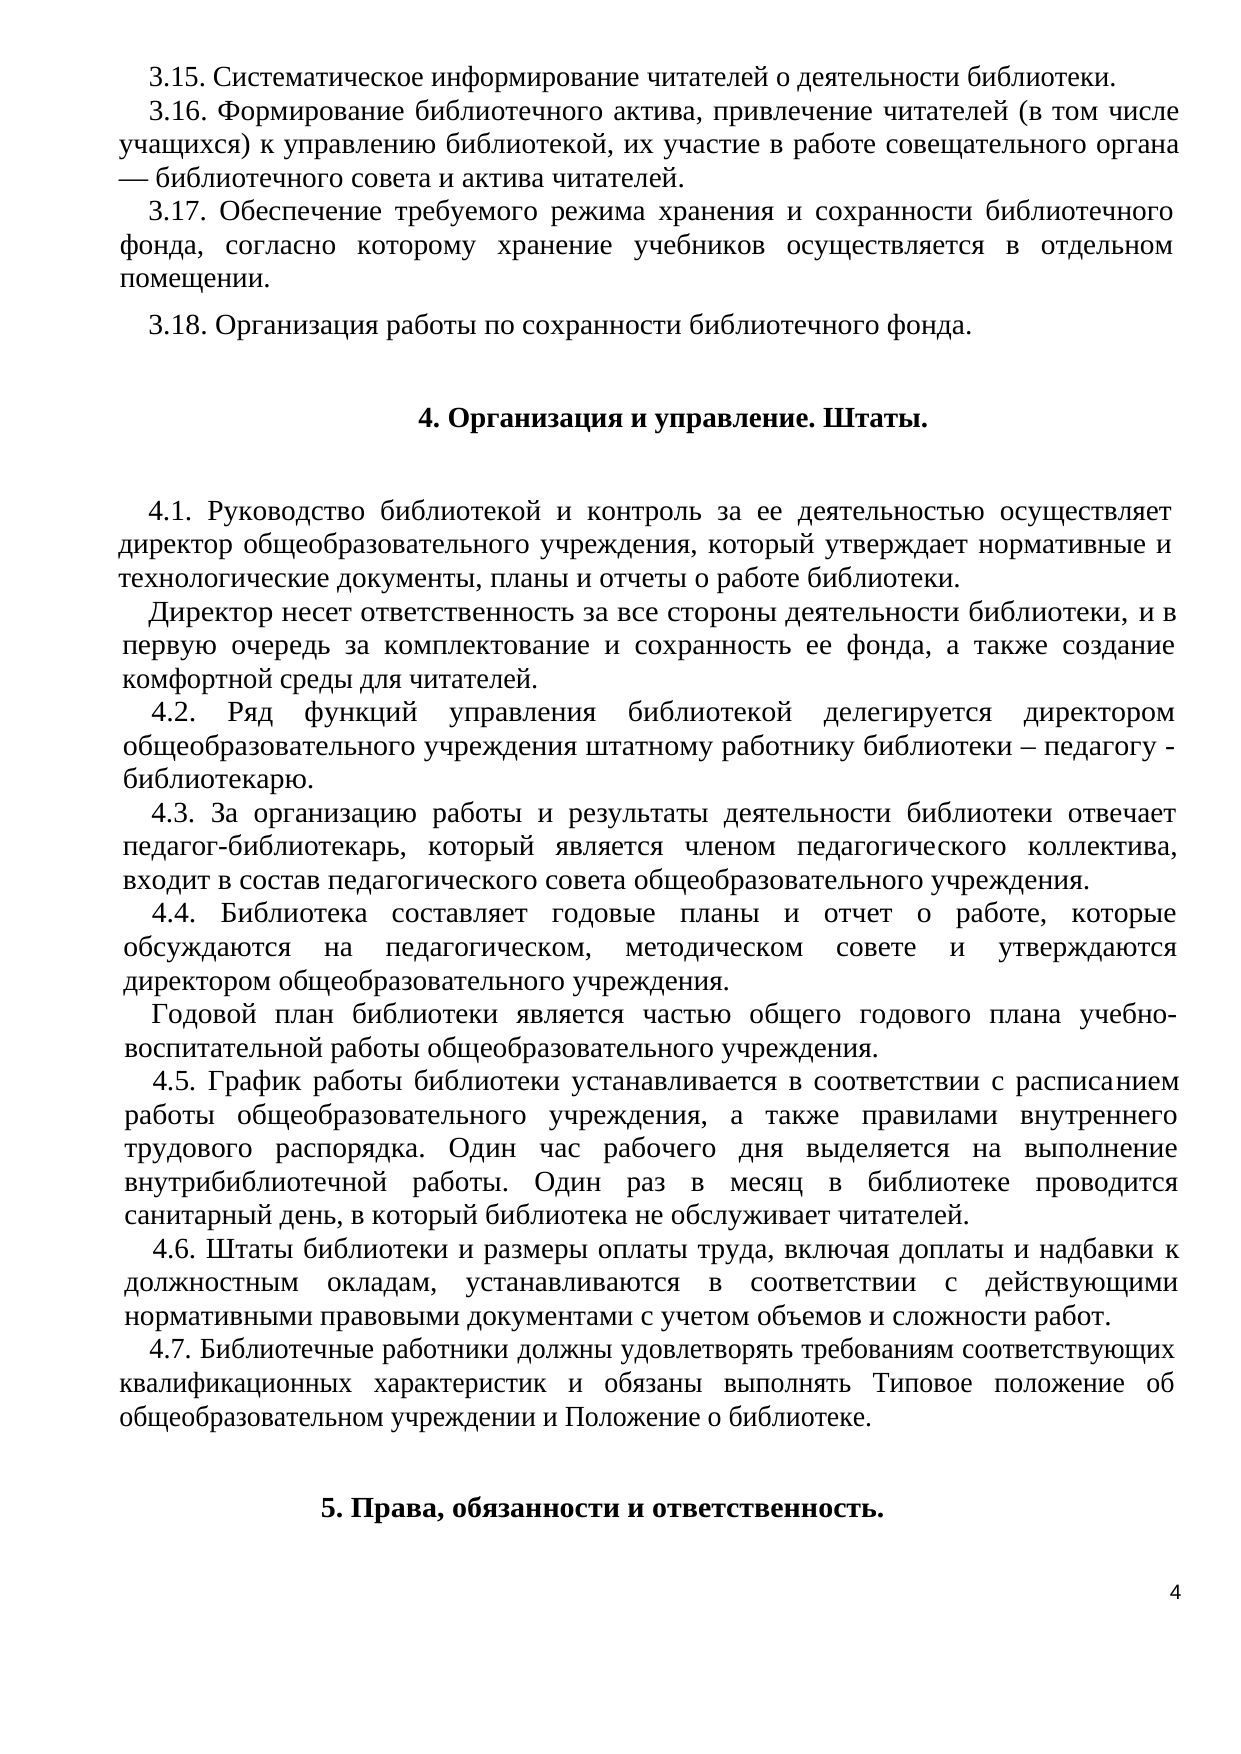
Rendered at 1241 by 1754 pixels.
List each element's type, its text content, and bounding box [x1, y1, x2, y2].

text 3.16. Формирование библиотечного актива, привлечение читателей (в том числе учащихся) к управлению библиотекой, их участие в работе совещательного органа — библиотечного совета и актива читателей. [119, 93, 1181, 193]
text 3.15. Систематическое информирование читателей о деятельности библиотеки. [149, 59, 1181, 93]
text 3.17. Обеспечение требуемого режима хранения и сохранности библиотечного фонда, согласно которому хранение учебников осуществляется в отдельном помещении. [119, 193, 1175, 294]
text 5. Права, обязанности и ответственность. [276, 1490, 1181, 1523]
text 4.7. Библиотечные работники должны удовлетворять требованиям соответствующих квалификационных характеристик и обязаны выполнять Типовое положение об общеобразовательном учреждении и Положение о библиотеке. [119, 1332, 1176, 1432]
text Директор несет ответственность за все стороны деятельности библиотеки, и в первую очередь за комплектование и сохранность ее фонда, а также создание комфортной среды для читателей. [122, 594, 1177, 694]
text 3.18. Организация работы по сохранности библиотечного фонда. [118, 307, 1173, 340]
text 4.2. Ряд функций управления библиотекой делегируется директором общеобразовательного учреждения штатному работнику библиотеки – педагогу - библиотекарю. [123, 694, 1176, 795]
text 4. Организация и управление. Штаты. [343, 400, 1173, 433]
text 4.5. График работы библиотеки устанавливается в соответствии с расписанием работы общеобразовательного учреждения, а также правилами внутреннего трудового распорядка. Один час рабочего дня выделяется на выполнение внутрибиблиотечной работы. Один раз в месяц в библиотеке проводится санитарный день, в который библиотека не обслуживает читателей. [124, 1063, 1179, 1231]
text Годовой план библиотеки является частью общего годового плана учебно-воспитательной работы общеобразовательного учреждения. [124, 996, 1179, 1063]
text 4.4. Библиотека составляет годовые планы и отчет о работе, которые обсуждаются на педагогическом, методическом совете и утверждаются директором общеобразовательного учреждения. [123, 896, 1178, 996]
text 4.6. Штаты библиотеки и размеры оплаты труда, включая доплаты и надбавки к должностным окладам, устанавливаются в соответствии с действующими нормативными правовыми документами с учетом объемов и сложности работ. [124, 1231, 1179, 1332]
text 4.3. За организацию работы и результаты деятельности библиотеки отвечает педагог-библиотекарь, который является членом педагогического коллектива, входит в состав педагогического совета общеобразовательного учреждения. [123, 795, 1178, 896]
text 4.1. Руководство библиотекой и контроль за ее деятельностью осуществляет директор общеобразовательного учреждения, который утверждает нормативные и технологические документы, планы и отчеты о работе библиотеки. [118, 493, 1173, 594]
